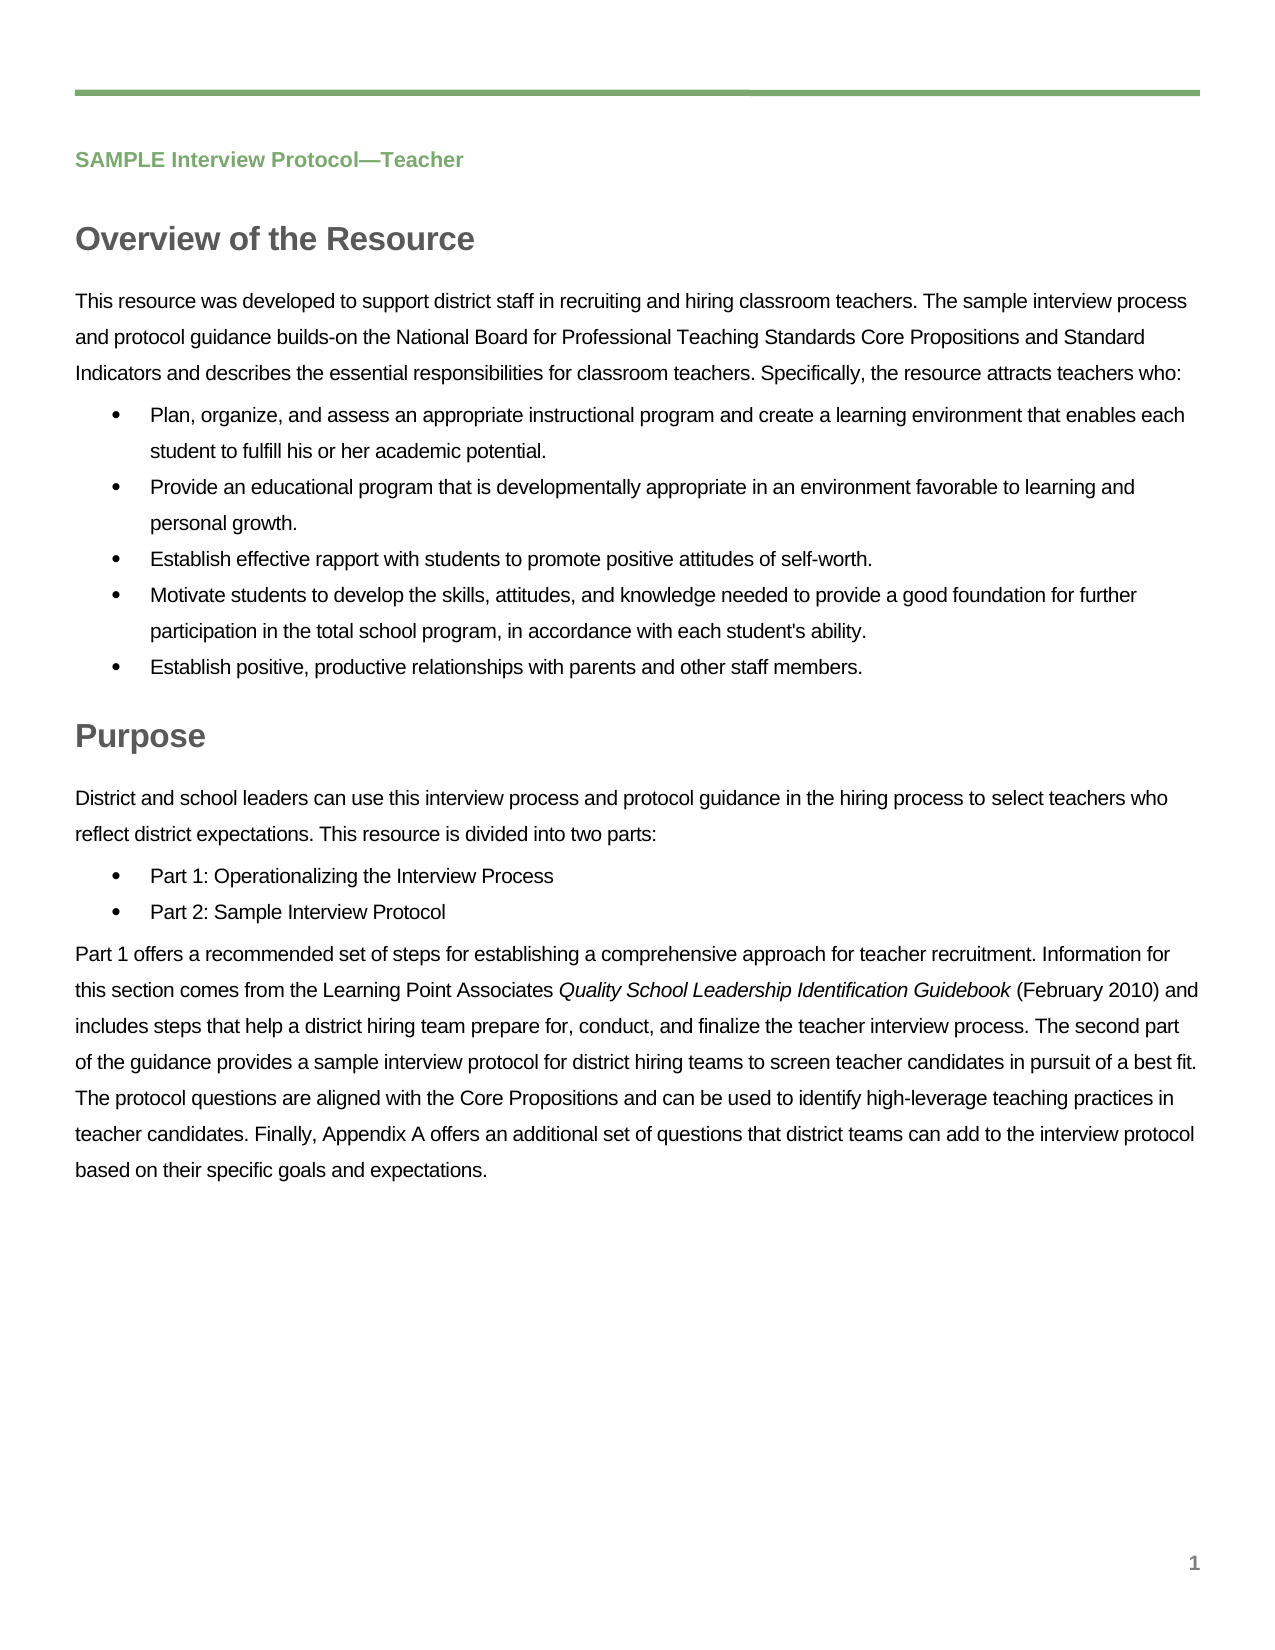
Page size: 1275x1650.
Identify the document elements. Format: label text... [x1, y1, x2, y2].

text Establish positive, productive relationships with parents and other staff members. [112, 655, 1200, 679]
text Establish effective rapport with students to promote positive attitudes of self-worth. [112, 547, 1200, 571]
text District and school leaders can use this interview process and protocol guidance in the hiring process to select teachers who reflect district expectations. This resource is divided into two parts: [75, 786, 1200, 846]
text Purpose [75, 716, 1200, 754]
text Part 2: Sample Interview Protocol [112, 900, 1200, 924]
text Motivate students to develop the skills, attitudes, and knowledge needed to provide a good foundation for further participation in the total school program, in accordance with each student's ability. [112, 583, 1200, 643]
text Part 1: Operationalizing the Interview Process [112, 864, 1200, 888]
text Provide an educational program that is developmentally appropriate in an environment favorable to learning and personal growth. [112, 475, 1200, 535]
text Plan, organize, and assess an appropriate instructional program and create a learning environment that enables each student to fulfill his or her academic potential. [112, 403, 1200, 463]
text Part 1 offers a recommended set of steps for establishing a comprehensive approach for teacher recruitment. Information for this section comes from the Learning Point Associates Quality School Leadership Identification Guidebook (February 2010) and includes steps that help a district hiring team prepare for, conduct, and finalize the teacher interview process. The second part of the guidance provides a sample interview protocol for district hiring teams to screen teacher candidates in pursuit of a best fit. The protocol questions are aligned with the Core Propositions and can be used to identify high-leverage teaching practices in teacher candidates. Finally, Appendix A offers an additional set of questions that district teams can add to the interview protocol based on their specific goals and expectations. [75, 942, 1200, 1182]
text Overview of the Resource [75, 218, 1200, 257]
text SAMPLE Interview Protocol—Teacher [75, 129, 1200, 172]
text This resource was developed to support district staff in recruiting and hiring classroom teachers. The sample interview process and protocol guidance builds-on the National Board for Professional Teaching Standards Core Propositions and Standard Indicators and describes the essential responsibilities for classroom teachers. Specifically, the resource attracts teachers who: [75, 289, 1200, 384]
